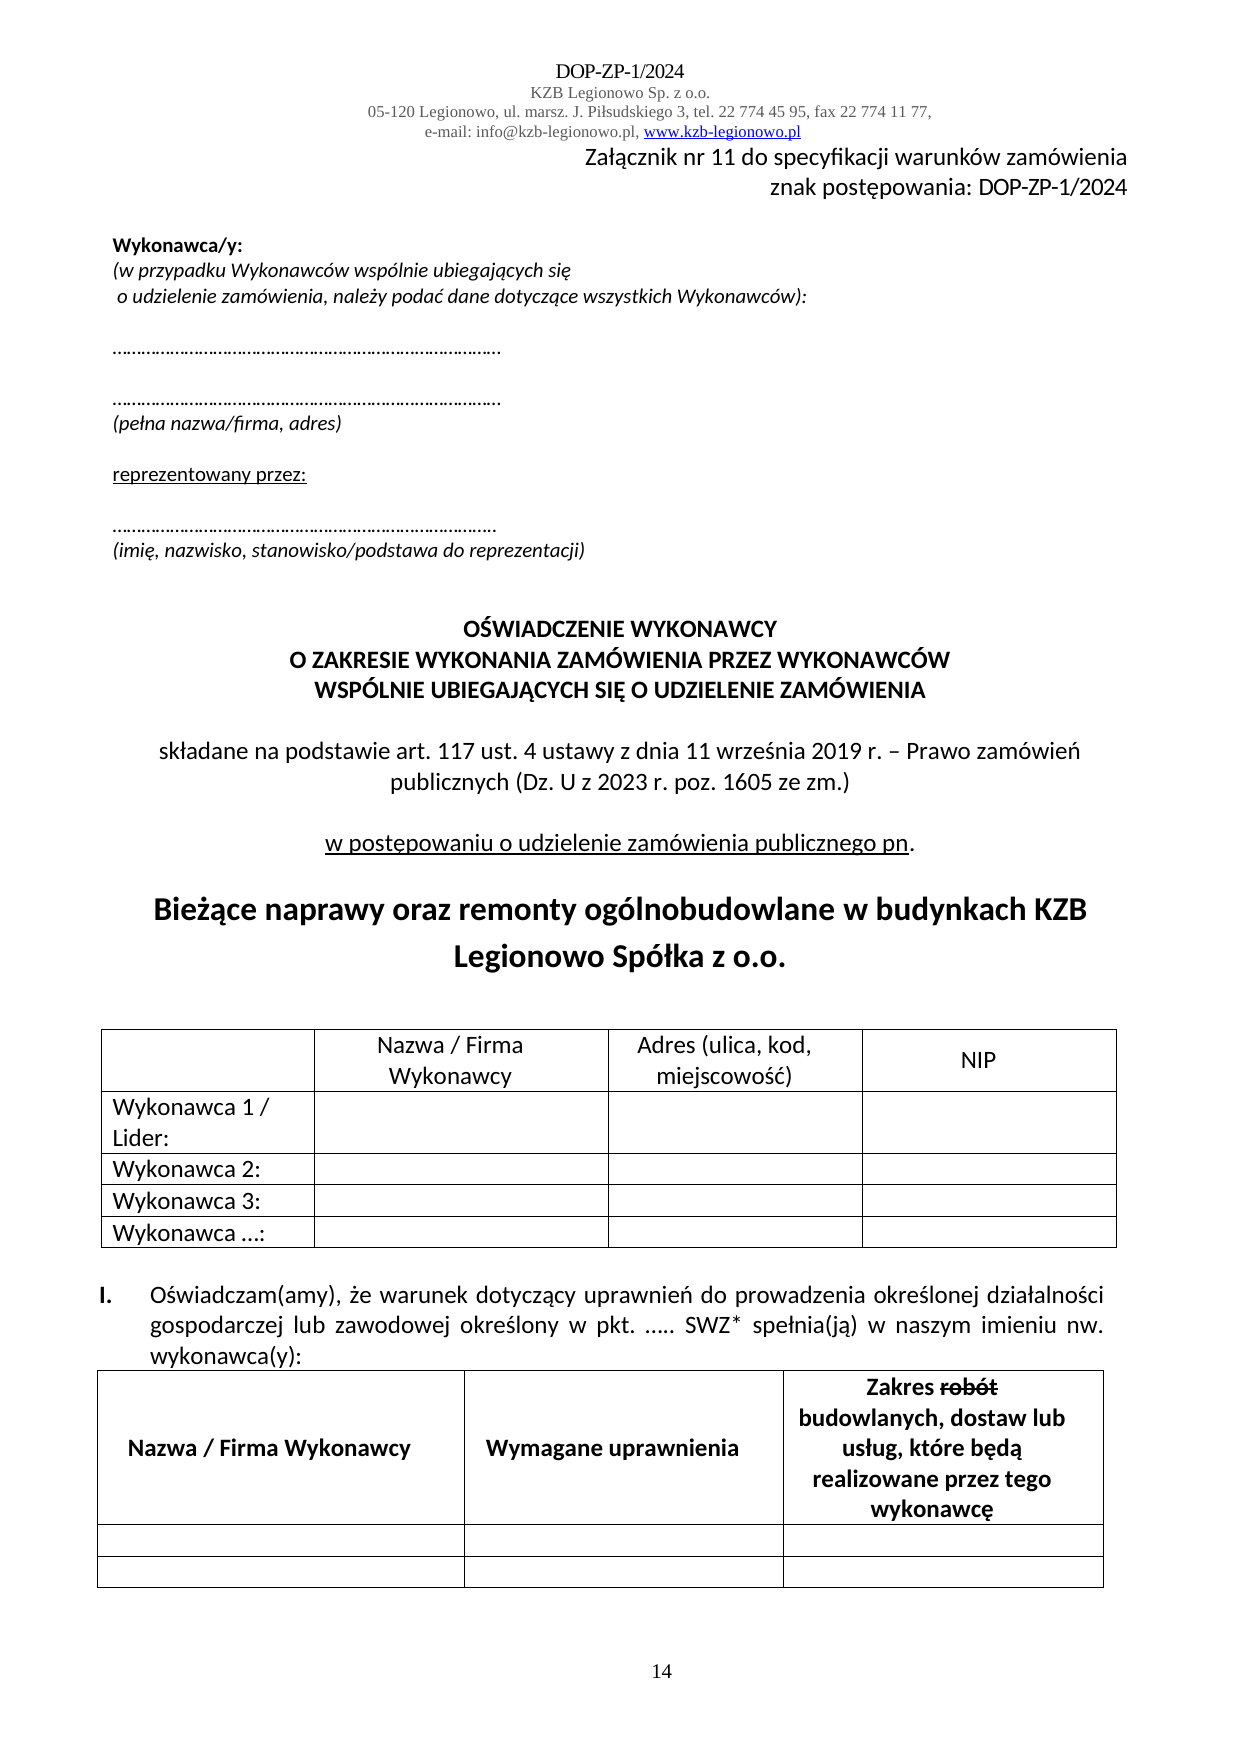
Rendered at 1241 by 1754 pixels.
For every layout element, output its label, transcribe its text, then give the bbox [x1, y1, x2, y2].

table_cell [784, 1557, 1103, 1587]
table_cell Wykonawca 2: [102, 1154, 314, 1184]
table_cell [609, 1154, 862, 1184]
table_cell Wykonawca …: [102, 1217, 314, 1247]
text (w przypadku Wykonawców wspólnie ubiegających się [112, 258, 1121, 283]
text znak postępowania: DOP-ZP-1/2024 [112, 171, 1128, 202]
subtitle Załącznik nr 11 do specyfikacji warunków zamówienia [112, 141, 1128, 171]
table_cell [465, 1557, 783, 1587]
text (pełna nazwa/firma, adres) [112, 410, 1121, 436]
text Wykonawca/y: [112, 232, 1121, 258]
table_cell [315, 1185, 608, 1216]
text …………………………………………………………………….. [112, 512, 1121, 537]
table_cell Wykonawca 1 / Lider: [102, 1092, 314, 1153]
table_cell [98, 1557, 464, 1587]
table_header NIP [863, 1030, 1116, 1091]
table_cell [315, 1154, 608, 1184]
table_cell [98, 1525, 464, 1556]
table_header Adres (ulica, kod, miejscowość) [609, 1030, 862, 1091]
text składane na podstawie art. 117 ust. 4 ustawy z dnia 11 września 2019 r. – Prawo zamówień publicznych (Dz. U z 2023 r. poz. 1605 ze zm.) [112, 736, 1128, 797]
table_cell [863, 1185, 1116, 1216]
text o udzielenie zamówienia, należy podać dane dotyczące wszystkich Wykonawców): [112, 283, 1121, 308]
table_header Nazwa / Firma Wykonawcy [98, 1371, 464, 1524]
table_cell [315, 1092, 608, 1153]
table_cell [609, 1217, 862, 1247]
table_header Nazwa / Firma Wykonawcy [315, 1030, 608, 1091]
table_cell [465, 1525, 783, 1556]
table_cell [863, 1217, 1116, 1247]
list Oświadczam(amy), że warunek dotyczący uprawnień do prowadzenia określonej działalności gospodarczej lub zawodowej określony w pkt. ….. SWZ* spełnia(ją) w naszym imieniu nw. wykonawca(y): [112, 1279, 1105, 1370]
table_cell [863, 1092, 1116, 1153]
table_cell [609, 1092, 862, 1153]
text (imię, nazwisko, stanowisko/podstawa do reprezentacji) [112, 537, 1121, 563]
table_header [102, 1030, 314, 1091]
table_header Zakres robót budowlanych, dostaw lub usług, które będą realizowane przez tego wykonawcę [784, 1371, 1103, 1524]
table_cell [784, 1525, 1103, 1556]
text WSPÓLNIE UBIEGAJĄCYCH SIĘ O UDZIELENIE ZAMÓWIENIA [68, 674, 1128, 705]
table_header Wymagane uprawnienia [465, 1371, 783, 1524]
text w postępowaniu o udzielenie zamówienia publicznego pn. [112, 827, 1128, 858]
text O ZAKRESIE WYKONANIA ZAMÓWIENIA PRZEZ WYKONAWCÓW [68, 644, 1128, 674]
text reprezentowany przez: [112, 461, 1121, 486]
text ……………………………………………………………………… [112, 385, 1121, 410]
text Bieżące naprawy oraz remonty ogólnobudowlane w budynkach KZB Legionowo Spółka z o.o. [112, 888, 1128, 976]
table_cell [863, 1154, 1116, 1184]
text OŚWIADCZENIE WYKONAWCY [68, 613, 1128, 644]
text ……………………………………………………………………… [112, 334, 1121, 359]
table_cell Wykonawca 3: [102, 1185, 314, 1216]
table_cell [315, 1217, 608, 1247]
table_cell [609, 1185, 862, 1216]
